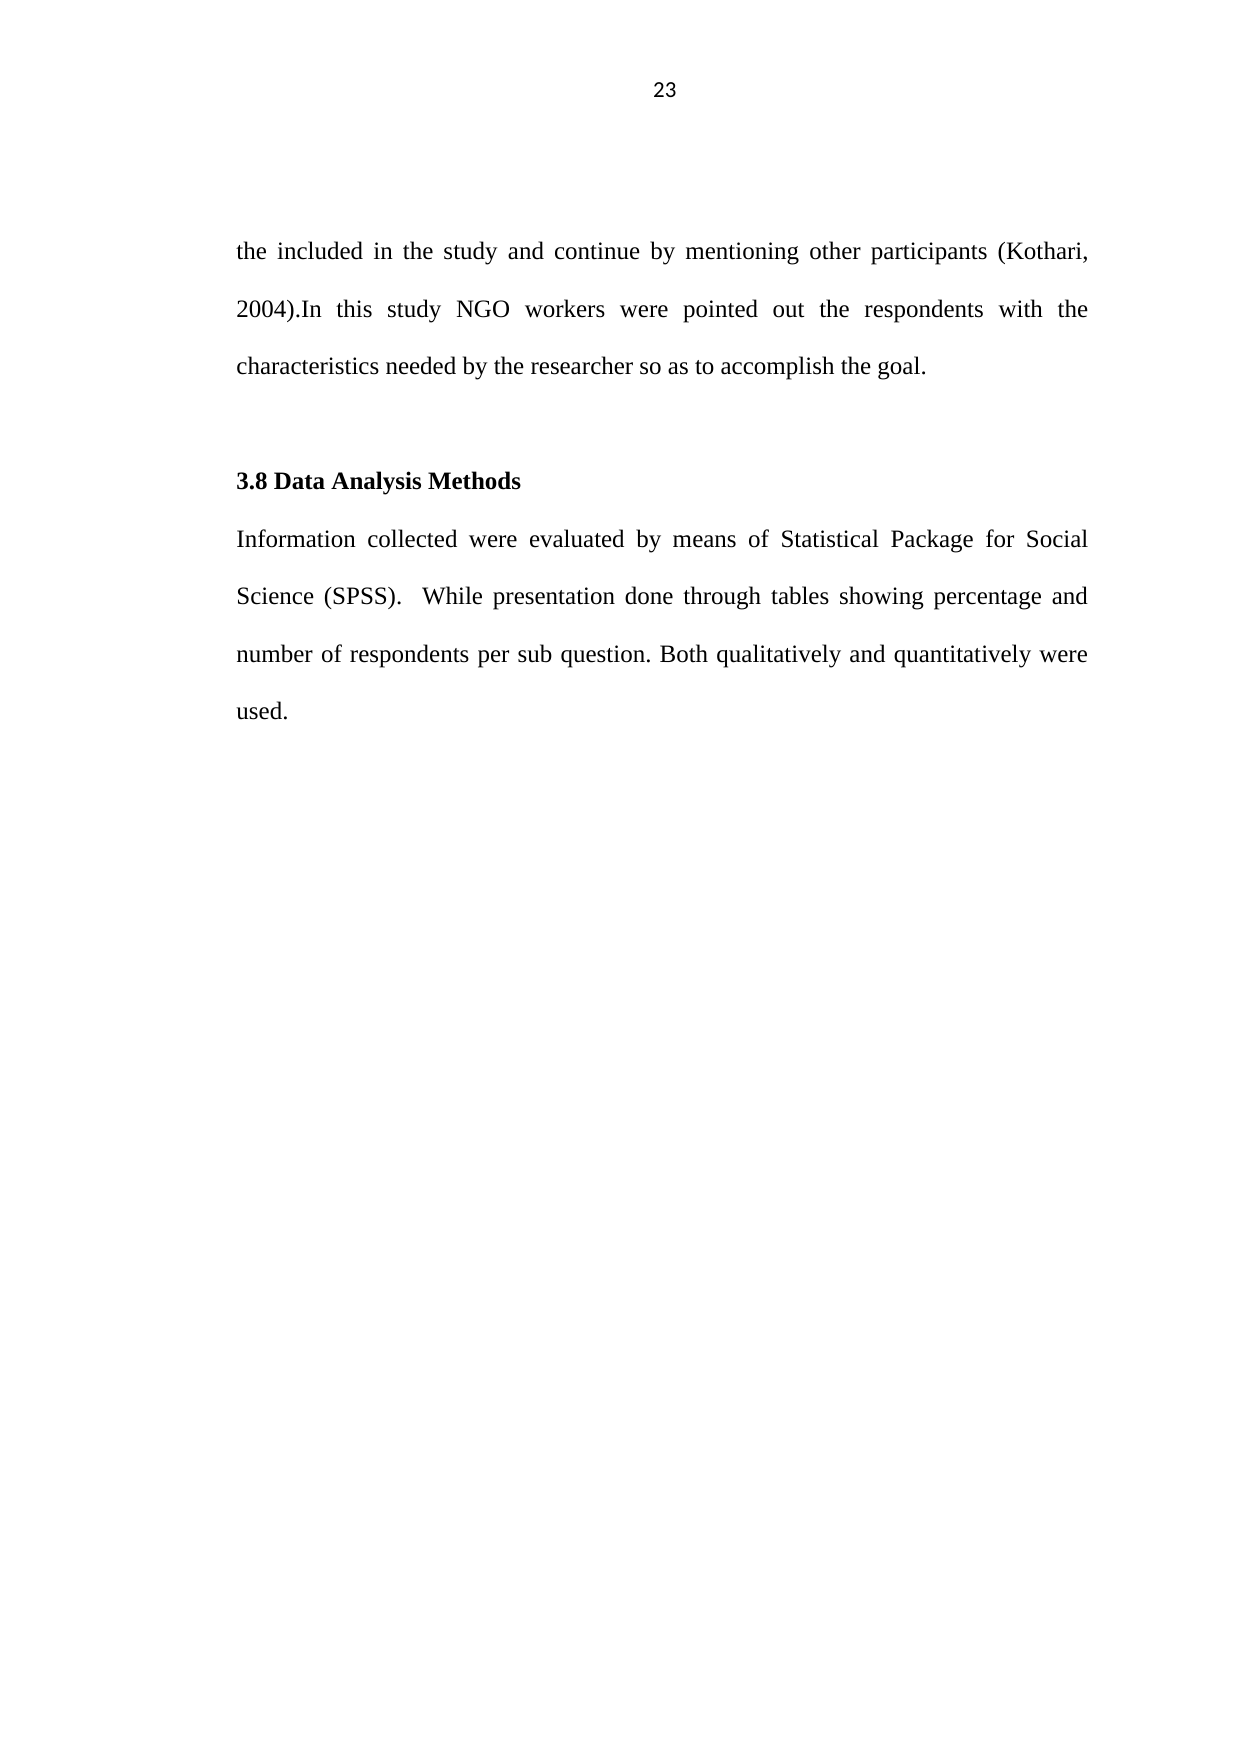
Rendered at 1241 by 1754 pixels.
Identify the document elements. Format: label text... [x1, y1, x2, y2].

text Information collected were evaluated by means of Statistical Package for Social Science (SPSS). While presentation done through tables showing percentage and number of respondents per sub question. Both qualitatively and quantitatively were used. [236, 524, 1089, 725]
subtitle 3.8 Data Analysis Methods [236, 466, 1089, 495]
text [229, 236, 1089, 380]
